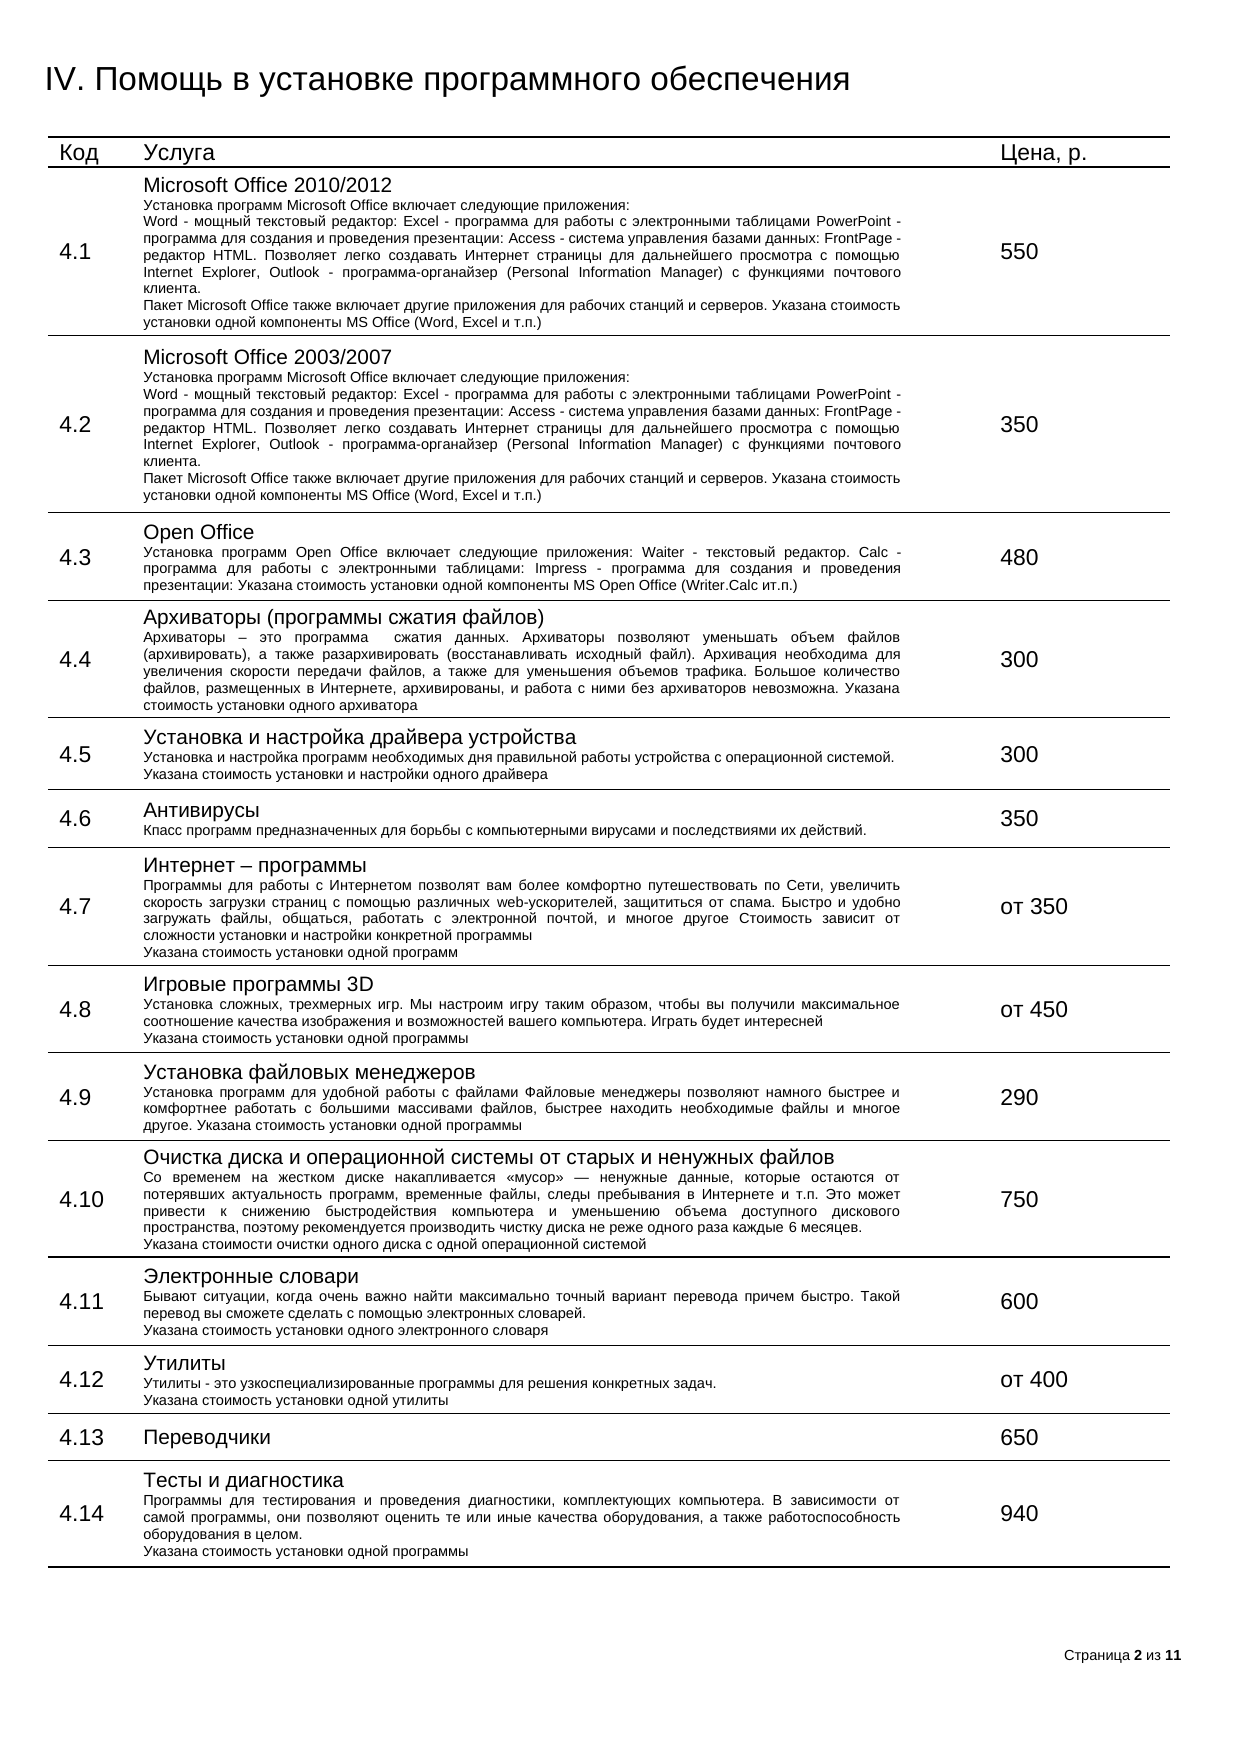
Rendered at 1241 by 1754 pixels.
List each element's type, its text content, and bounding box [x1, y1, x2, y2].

table_cell Установка и настройка драйвера устройства Установка и настройка программ необходимых дня правильной работы устройства с операционной системой. Указана стоимость установки и настройки одного драйвера [132, 718, 989, 789]
table_cell 650 [989, 1414, 1170, 1460]
table_cell Интернет – программы Программы для работы с Интернетом позволят вам более комфортно путешествовать по Сети, увеличить скорость загрузки страниц с помощью различных web-ускорителей, защититься от спама. Быстро и удобно загружать файлы, общаться, работать с электронной почтой, и многое другое Стоимость зависит от сложности установки и настройки конкретной программы Указана стоимость установки одной программ [132, 848, 989, 965]
table_cell от 450 [989, 966, 1170, 1052]
table_cell 290 [989, 1053, 1170, 1140]
table_cell 4.13 [48, 1414, 132, 1460]
table_cell Утилиты Утилиты - это узкоспециализированные программы для решения конкретных задач. Указана стоимость установки одной утилиты [132, 1346, 989, 1413]
table_cell 4.10 [48, 1141, 132, 1256]
table_cell 750 [989, 1141, 1170, 1256]
table_cell 4.8 [48, 966, 132, 1052]
table_cell от 350 [989, 848, 1170, 965]
table_cell 4.6 [48, 790, 132, 847]
table_cell Установка файловых менеджеров Установка программ для удобной работы с файлами Файловые менеджеры позволяют намного быстрее и комфортнее работать с большими массивами файлов, быстрее находить необходимые файлы и многое другое. Указана стоимость установки одной программы [132, 1053, 989, 1140]
table_cell 480 [989, 513, 1170, 600]
table_cell Архиваторы (программы сжатия файлов) Архиваторы – это программа сжатия данных. Архиваторы позволяют уменьшать объем файлов (архивировать), а также разархивировать (восстанавливать исходный файл). Архивация необходима для увеличения скорости передачи файлов, а также для уменьшения объемов трафика. Большое количество файлов, размещенных в Интернете, архивированы, и работа с ними без архиваторов невозможна. Указана стоимость установки одного архиватора [132, 601, 989, 717]
table_cell 4.3 [48, 513, 132, 600]
table_cell 4.2 [48, 336, 132, 512]
table_cell Переводчики [132, 1414, 989, 1460]
table_cell Электронные словари Бывают ситуации, когда очень важно найти максимально точный вариант перевода причем быстро. Такой перевод вы сможете сделать с помощью электронных словарей. Указана стоимость установки одного электронного словаря [132, 1258, 989, 1345]
table_header Код [48, 138, 132, 166]
table_cell 300 [989, 718, 1170, 789]
table_cell Open Office Установка программ Open Office включает следующие приложения: Waiter - текстовый редактор. Calc - программа для работы с электронными таблицами: Impress - программа для создания и проведения презентации: Указана стоимость установки одной компоненты MS Open Office (Writer.Calc ит.п.) [132, 513, 989, 600]
table_cell 4.4 [48, 601, 132, 717]
table_cell 4.5 [48, 718, 132, 789]
table_cell 4.11 [48, 1258, 132, 1345]
table_cell Microsoft Office 2003/2007 Установка программ Microsoft Office включает следующие приложения: Word - мощный текстовый редактор: Excel - программа для работы с электронными таблицами PowerPoint - программа для создания и проведения презентации: Access - система управления базами данных: FrontPage - редактор HTML. Позволяет легко создавать Интернет страницы для дальнейшего просмотра с помощью Internet Explorer, Outlook - программа-органайзер (Personal Information Manager) с функциями почтового клиента. Пакет Microsoft Office также включает другие приложения для рабочих станций и серверов. Указана стоимость установки одной компоненты MS Office (Word, Excel и т.п.) [132, 336, 989, 512]
table_cell 4.12 [48, 1346, 132, 1413]
table_cell 4.7 [48, 848, 132, 965]
table_header Цена, р. [989, 138, 1170, 166]
table_cell 4.14 [48, 1461, 132, 1566]
table_cell Игровые программы 3D Установка сложных, трехмерных игр. Мы настроим игру таким образом, чтобы вы получили максимальное соотношение качества изображения и возможностей вашего компьютера. Играть будет интересней Указана стоимость установки одной программы [132, 966, 989, 1052]
table_cell 300 [989, 601, 1170, 717]
table_cell 350 [989, 336, 1170, 512]
table_cell 4.1 [48, 168, 132, 335]
table_cell 940 [989, 1461, 1170, 1566]
table_cell Очистка диска и операционной системы от старых и ненужных файлов Со временем на жестком диске накапливается «мусор» — ненужные данные, которые остаются от потерявших актуальность программ, временные файлы, следы пребывания в Интернете и т.п. Это может привести к снижению быстродействия компьютера и уменьшению объема доступного дискового пространства, поэтому рекомендуется производить чистку диска не реже одного раза каждые 6 месяцев. Указана стоимости очистки одного диска с одной операционной системой [132, 1141, 989, 1256]
table_cell Microsoft Office 2010/2012 Установка программ Microsoft Office включает следующие приложения: Word - мощный текстовый редактор: Excel - программа для работы с электронными таблицами PowerPoint - программа для создания и проведения презентации: Access - система управления базами данных: FrontPage - редактор HTML. Позволяет легко создавать Интернет страницы для дальнейшего просмотра с помощью Internet Explorer, Outlook - программа-органайзер (Personal Information Manager) с функциями почтового клиента. Пакет Microsoft Office также включает другие приложения для рабочих станций и серверов. Указана стоимость установки одной компоненты MS Office (Word, Excel и т.п.) [132, 168, 989, 335]
table_cell Тесты и диагностика Программы для тестирования и проведения диагностики, комплектующих компьютера. В зависимости от самой программы, они позволяют оценить те или иные качества оборудования, а также работоспособность оборудования в целом. Указана стоимость установки одной программы [132, 1461, 989, 1566]
table_header Услуга [132, 138, 989, 166]
table_cell Антивирусы Кпасс программ предназначенных для борьбы с компьютерными вирусами и последствиями их действий. [132, 790, 989, 847]
table_cell 600 [989, 1258, 1170, 1345]
table_cell от 400 [989, 1346, 1170, 1413]
table_cell 350 [989, 790, 1170, 847]
table_cell 4.9 [48, 1053, 132, 1140]
table_cell 550 [989, 168, 1170, 335]
text IV. Помощь в установке программного обеспечения [44, 59, 1181, 97]
